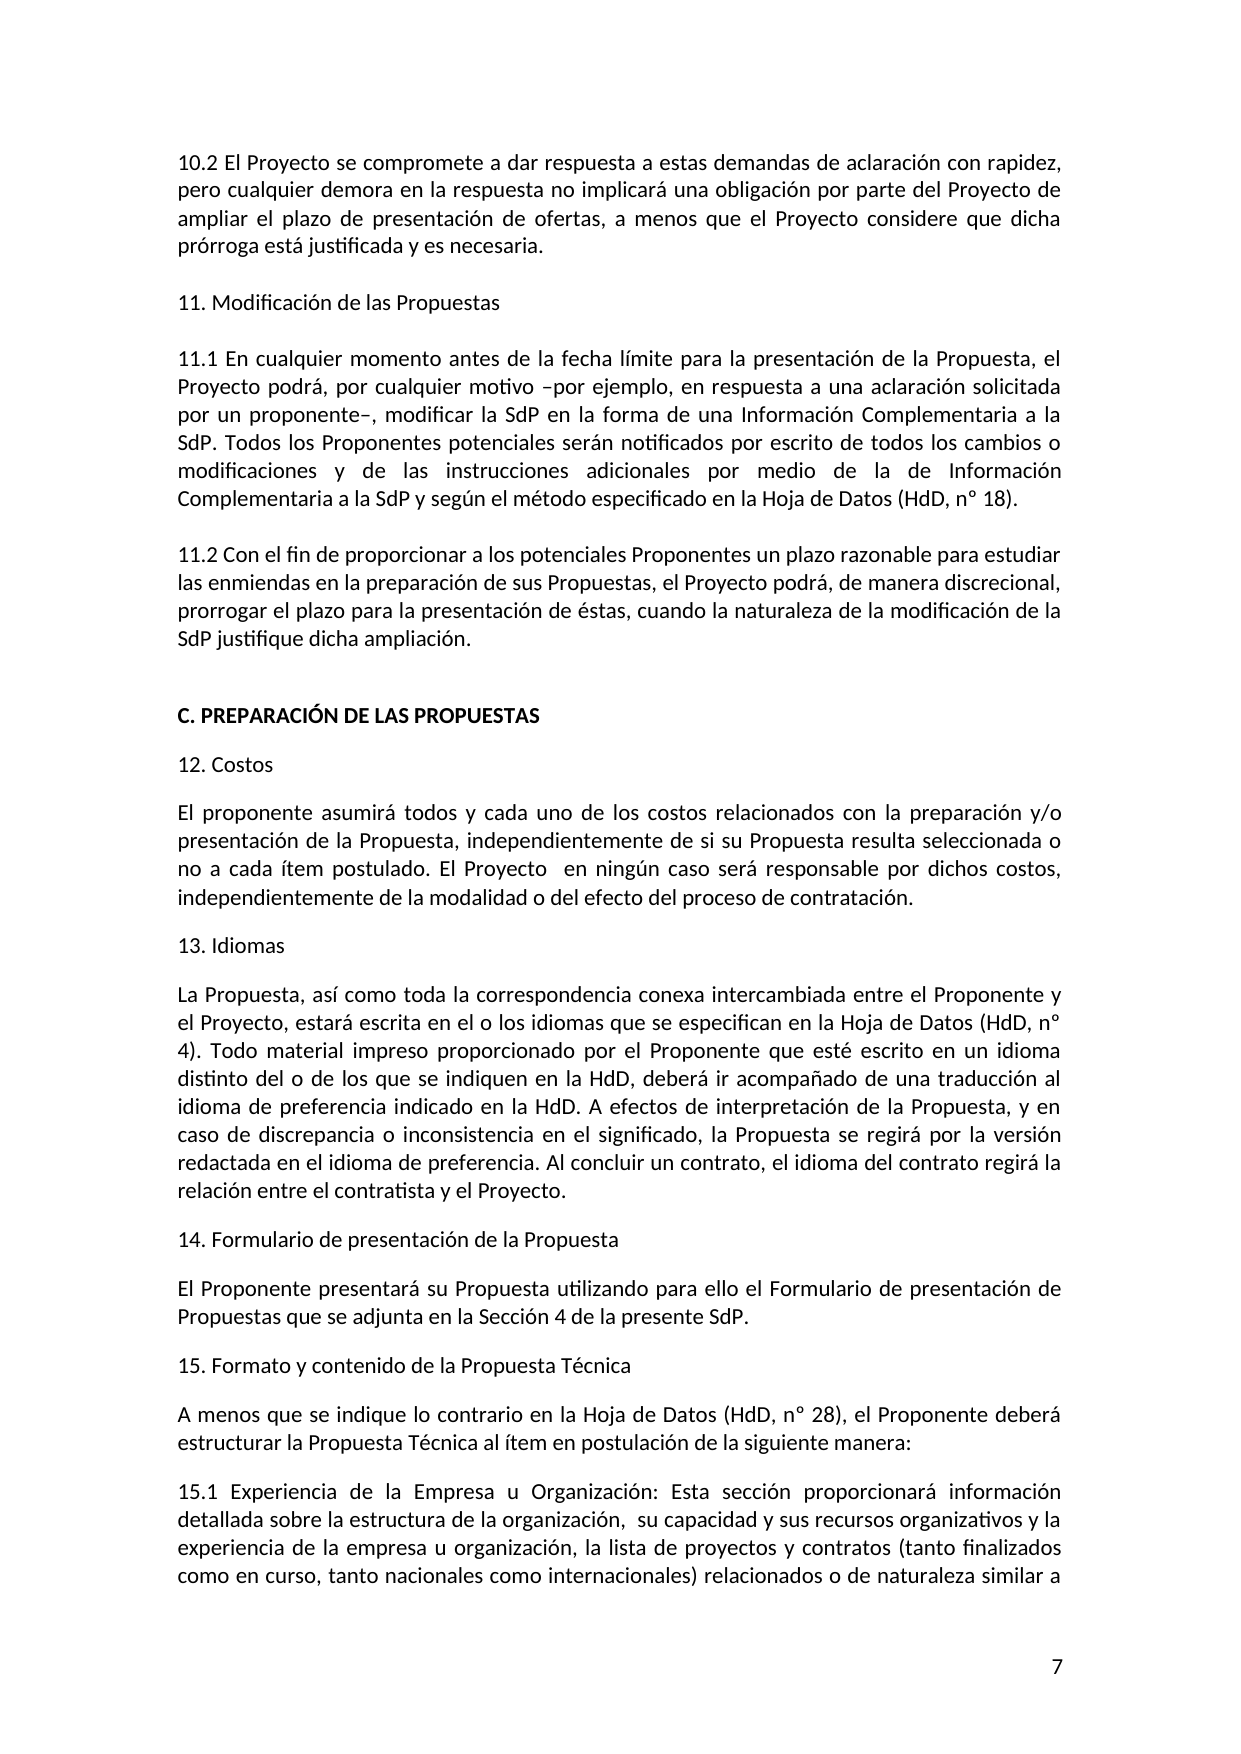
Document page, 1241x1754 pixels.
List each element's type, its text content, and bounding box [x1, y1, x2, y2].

text 11.2 Con el fin de proporcionar a los potenciales Proponentes un plazo razonable para estudiar las enmiendas en la preparación de sus Propuestas, el Proyecto podrá, de manera discrecional, prorrogar el plazo para la presentación de éstas, cuando la naturaleza de la modificación de la SdP justifique dicha ampliación. [177, 540, 1063, 652]
text 10.2 El Proyecto se compromete a dar respuesta a estas demandas de aclaración con rapidez, pero cualquier demora en la respuesta no implicará una obligación por parte del Proyecto de ampliar el plazo de presentación de ofertas, a menos que el Proyecto considere que dicha prórroga está justificada y es necesaria. [177, 148, 1063, 260]
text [177, 1477, 1063, 1589]
text La Propuesta, así como toda la correspondencia conexa intercambiada entre el Proponente y el Proyecto, estará escrita en el o los idiomas que se especifican en la Hoja de Datos (HdD, nº 4). Todo material impreso proporcionado por el Proponente que esté escrito en un idioma distinto del o de los que se indiquen en la HdD, deberá ir acompañado de una traducción al idioma de preferencia indicado en la HdD. A efectos de interpretación de la Propuesta, y en caso de discrepancia o inconsistencia en el significado, la Propuesta se regirá por la versión redactada en el idioma de preferencia. Al concluir un contrato, el idioma del contrato regirá la relación entre el contratista y el Proyecto. [177, 980, 1063, 1204]
text 11. Modificación de las Propuestas [177, 288, 1063, 316]
text El proponente asumirá todos y cada uno de los costos relacionados con la preparación y/o presentación de la Propuesta, independientemente de si su Propuesta resulta seleccionada o no a cada ítem postulado. El Proyecto en ningún caso será responsable por dichos costos, independientemente de la modalidad o del efecto del proceso de contratación. [177, 798, 1063, 911]
text 12. Costos [177, 750, 1063, 778]
text El Proponente presentará su Propuesta utilizando para ello el Formulario de presentación de Propuestas que se adjunta en la Sección 4 de la presente SdP. [177, 1274, 1063, 1330]
text 15. Formato y contenido de la Propuesta Técnica [177, 1351, 1063, 1379]
text 14. Formulario de presentación de la Propuesta [177, 1225, 1063, 1253]
text A menos que se indique lo contrario en la Hoja de Datos (HdD, nº 28), el Proponente deberá estructurar la Propuesta Técnica al ítem en postulación de la siguiente manera: [177, 1400, 1063, 1456]
text 13. Idiomas [177, 931, 1063, 959]
text C. PREPARACIÓN DE LAS PROPUESTAS [177, 701, 1063, 729]
text 11.1 En cualquier momento antes de la fecha límite para la presentación de la Propuesta, el Proyecto podrá, por cualquier motivo –por ejemplo, en respuesta a una aclaración solicitada por un proponente–, modificar la SdP en la forma de una Información Complementaria a la SdP. Todos los Proponentes potenciales serán notificados por escrito de todos los cambios o modificaciones y de las instrucciones adicionales por medio de la de Información Complementaria a la SdP y según el método especificado en la Hoja de Datos (HdD, nº 18). [177, 344, 1063, 512]
